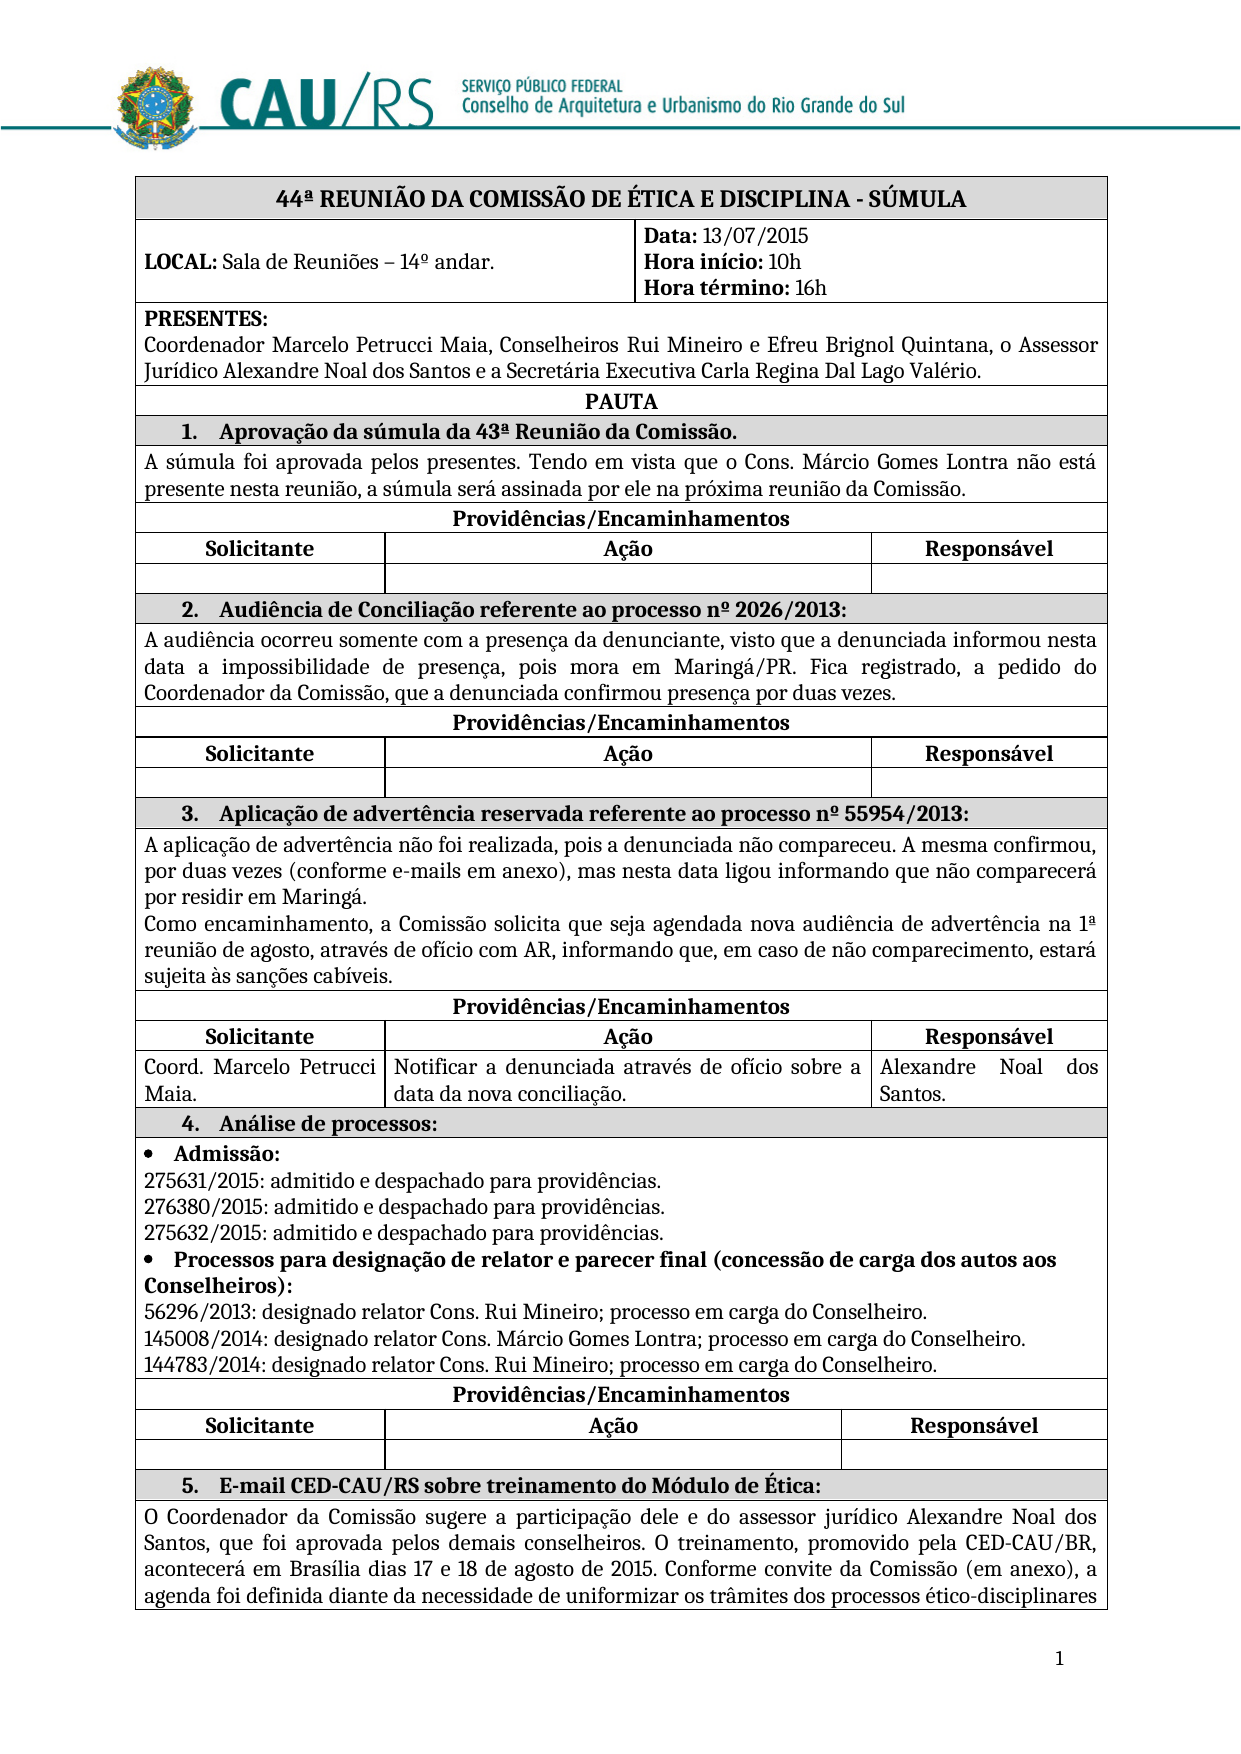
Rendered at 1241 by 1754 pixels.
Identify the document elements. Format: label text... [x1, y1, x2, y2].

table_cell Alexandre Noal dos Santos. [872, 1051, 1107, 1107]
table_cell [386, 1440, 841, 1469]
table_cell Aprovação da súmula da 43ª Reunião da Comissão. [136, 416, 1107, 445]
table_cell Admissão: 275631/2015: admitido e despachado para providências. 276380/2015: admitido e despachado para providências. 275632/2015: admitido e despachado para providências. Processos para designação de relator e parecer final (concessão de carga dos autos aos Conselheiros): 56296/2013: designado relator Cons. Rui Mineiro; processo em carga do Conselheiro. 145008/2014: designado relator Cons. Márcio Gomes Lontra; processo em carga do Conselheiro. 144783/2014: designado relator Cons. Rui Mineiro; processo em carga do Conselheiro. [136, 1138, 1107, 1378]
table_cell Análise de processos: [136, 1108, 1107, 1137]
table_cell Providências/Encaminhamentos [136, 503, 1107, 532]
picture [0, 0, 1241, 161]
table_cell Ação [386, 533, 871, 562]
table_cell [136, 1440, 384, 1469]
table_cell Responsável [872, 738, 1107, 767]
table_cell Ação [386, 1410, 841, 1439]
table_cell Solicitante [136, 738, 384, 767]
table_cell [842, 1440, 1107, 1469]
table_cell Responsável [872, 533, 1107, 562]
table_cell Solicitante [136, 1410, 384, 1439]
table_cell [872, 768, 1107, 797]
table_cell PRESENTES: Coordenador Marcelo Petrucci Maia, Conselheiros Rui Mineiro e Efreu Brignol Quintana, o Assessor Jurídico Alexandre Noal dos Santos e a Secretária Executiva Carla Regina Dal Lago Valério. [136, 303, 1107, 384]
table_cell [136, 768, 384, 797]
table_cell [386, 768, 871, 797]
table_cell [872, 564, 1107, 593]
table_cell Coord. Marcelo Petrucci Maia. [136, 1051, 384, 1107]
table_cell Responsável [842, 1410, 1107, 1439]
table_cell Ação [386, 738, 871, 767]
table_cell LOCAL: Sala de Reuniões – 14º andar. [136, 220, 634, 302]
table_cell A audiência ocorreu somente com a presença da denunciante, visto que a denunciada informou nesta data a impossibilidade de presença, pois mora em Maringá/PR. Fica registrado, a pedido do Coordenador da Comissão, que a denunciada confirmou presença por duas vezes. [136, 624, 1107, 706]
table_header 44ª REUNIÃO DA COMISSÃO DE ÉTICA E DISCIPLINA - SÚMULA [136, 177, 1107, 218]
table_cell Responsável [872, 1021, 1107, 1050]
table_cell A aplicação de advertência não foi realizada, pois a denunciada não compareceu. A mesma confirmou, por duas vezes (conforme e-mails em anexo), mas nesta data ligou informando que não comparecerá por residir em Maringá. Como encaminhamento, a Comissão solicita que seja agendada nova audiência de advertência na 1ª reunião de agosto, através de ofício com AR, informando que, em caso de não comparecimento, estará sujeita às sanções cabíveis. [136, 829, 1107, 989]
table_cell Providências/Encaminhamentos [136, 1379, 1107, 1408]
table_cell A súmula foi aprovada pelos presentes. Tendo em vista que o Cons. Márcio Gomes Lontra não está presente nesta reunião, a súmula será assinada por ele na próxima reunião da Comissão. [136, 446, 1107, 502]
table_cell [386, 564, 871, 593]
table_cell Data: 13/07/2015 Hora início: 10h Hora término: 16h [636, 220, 1107, 302]
table_cell Solicitante [136, 533, 384, 562]
table_cell Audiência de Conciliação referente ao processo nº 2026/2013: [136, 594, 1107, 623]
table_cell E-mail CED-CAU/RS sobre treinamento do Módulo de Ética: [136, 1470, 1107, 1499]
table_cell [136, 564, 384, 593]
table_cell Solicitante [136, 1021, 384, 1050]
table_cell PAUTA [136, 386, 1107, 415]
table_cell Ação [386, 1021, 871, 1050]
table_cell Aplicação de advertência reservada referente ao processo nº 55954/2013: [136, 798, 1107, 827]
table_cell Notificar a denunciada através de ofício sobre a data da nova conciliação. [386, 1051, 871, 1107]
table_cell Providências/Encaminhamentos [136, 991, 1107, 1020]
table_cell Providências/Encaminhamentos [136, 707, 1107, 736]
